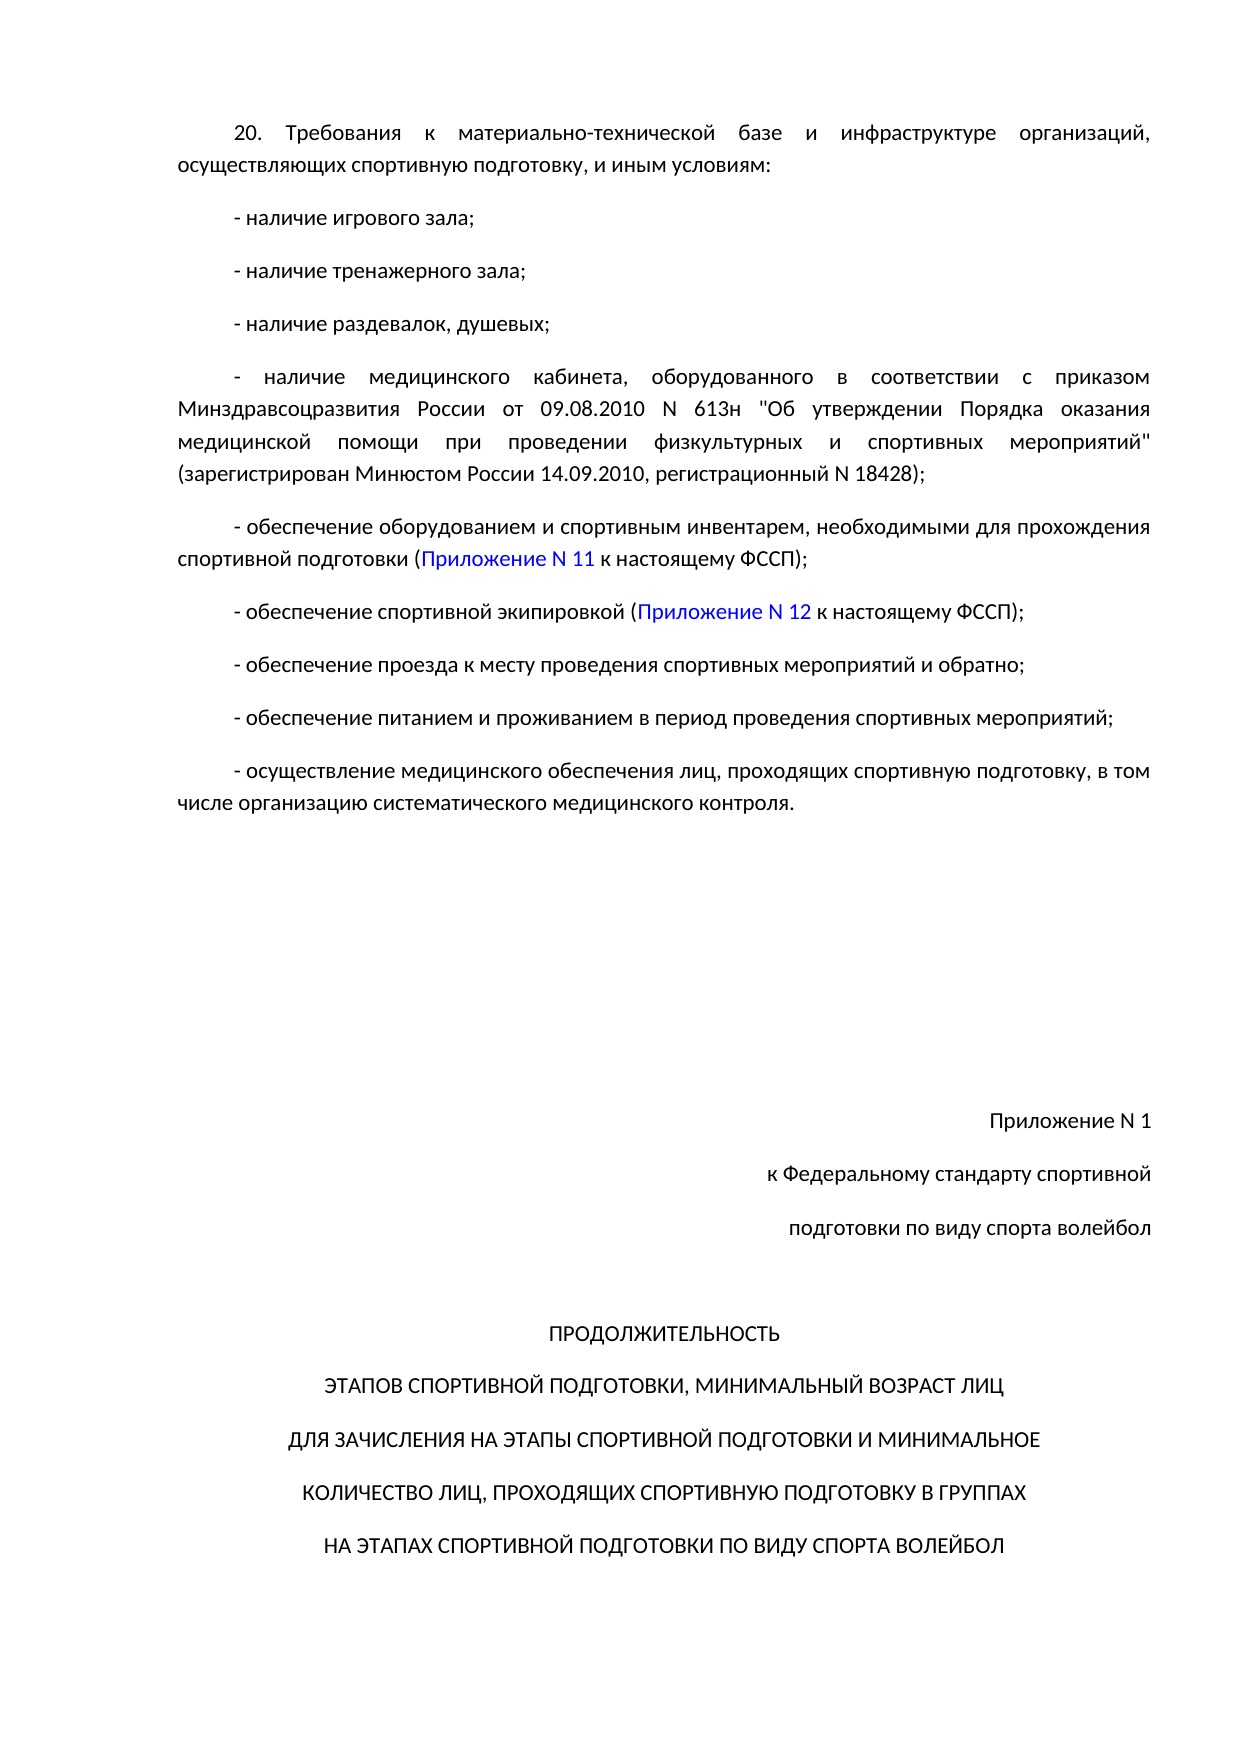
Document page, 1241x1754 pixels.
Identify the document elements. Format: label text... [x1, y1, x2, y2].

text ЭТАПОВ СПОРТИВНОЙ ПОДГОТОВКИ, МИНИМАЛЬНЫЙ ВОЗРАСТ ЛИЦ [177, 1372, 1152, 1400]
text подготовки по виду спорта волейбол [177, 1213, 1152, 1241]
text - наличие тренажерного зала; [177, 256, 1152, 284]
text - осуществление медицинского обеспечения лиц, проходящих спортивную подготовку, в том числе организацию систематического медицинского контроля. [177, 756, 1152, 816]
text КОЛИЧЕСТВО ЛИЦ, ПРОХОДЯЩИХ СПОРТИВНУЮ ПОДГОТОВКУ В ГРУППАХ [177, 1478, 1152, 1506]
text НА ЭТАПАХ СПОРТИВНОЙ ПОДГОТОВКИ ПО ВИДУ СПОРТА ВОЛЕЙБОЛ [177, 1531, 1152, 1559]
text Приложение N 1 [177, 1107, 1152, 1134]
text ДЛЯ ЗАЧИСЛЕНИЯ НА ЭТАПЫ СПОРТИВНОЙ ПОДГОТОВКИ И МИНИМАЛЬНОЕ [177, 1425, 1152, 1453]
text - наличие медицинского кабинета, оборудованного в соответствии с приказом Минздравсоцразвития России от 09.08.2010 N 613н "Об утверждении Порядка оказания медицинской помощи при проведении физкультурных и спортивных мероприятий" (зарегистрирован Минюстом России 14.09.2010, регистрационный N 18428); [177, 362, 1152, 487]
text к Федеральному стандарту спортивной [177, 1159, 1152, 1188]
text - наличие игрового зала; [177, 203, 1152, 231]
text 20. Требования к материально-технической базе и инфраструктуре организаций, осуществляющих спортивную подготовку, и иным условиям: [177, 118, 1152, 178]
text ПРОДОЛЖИТЕЛЬНОСТЬ [177, 1319, 1152, 1347]
text - обеспечение спортивной экипировкой (Приложение N 12 к настоящему ФССП); [177, 597, 1152, 625]
text - обеспечение питанием и проживанием в период проведения спортивных мероприятий; [177, 703, 1152, 731]
text - обеспечение оборудованием и спортивным инвентарем, необходимыми для прохождения спортивной подготовки (Приложение N 11 к настоящему ФССП); [177, 512, 1152, 572]
text - обеспечение проезда к месту проведения спортивных мероприятий и обратно; [177, 650, 1152, 678]
text - наличие раздевалок, душевых; [177, 309, 1152, 337]
